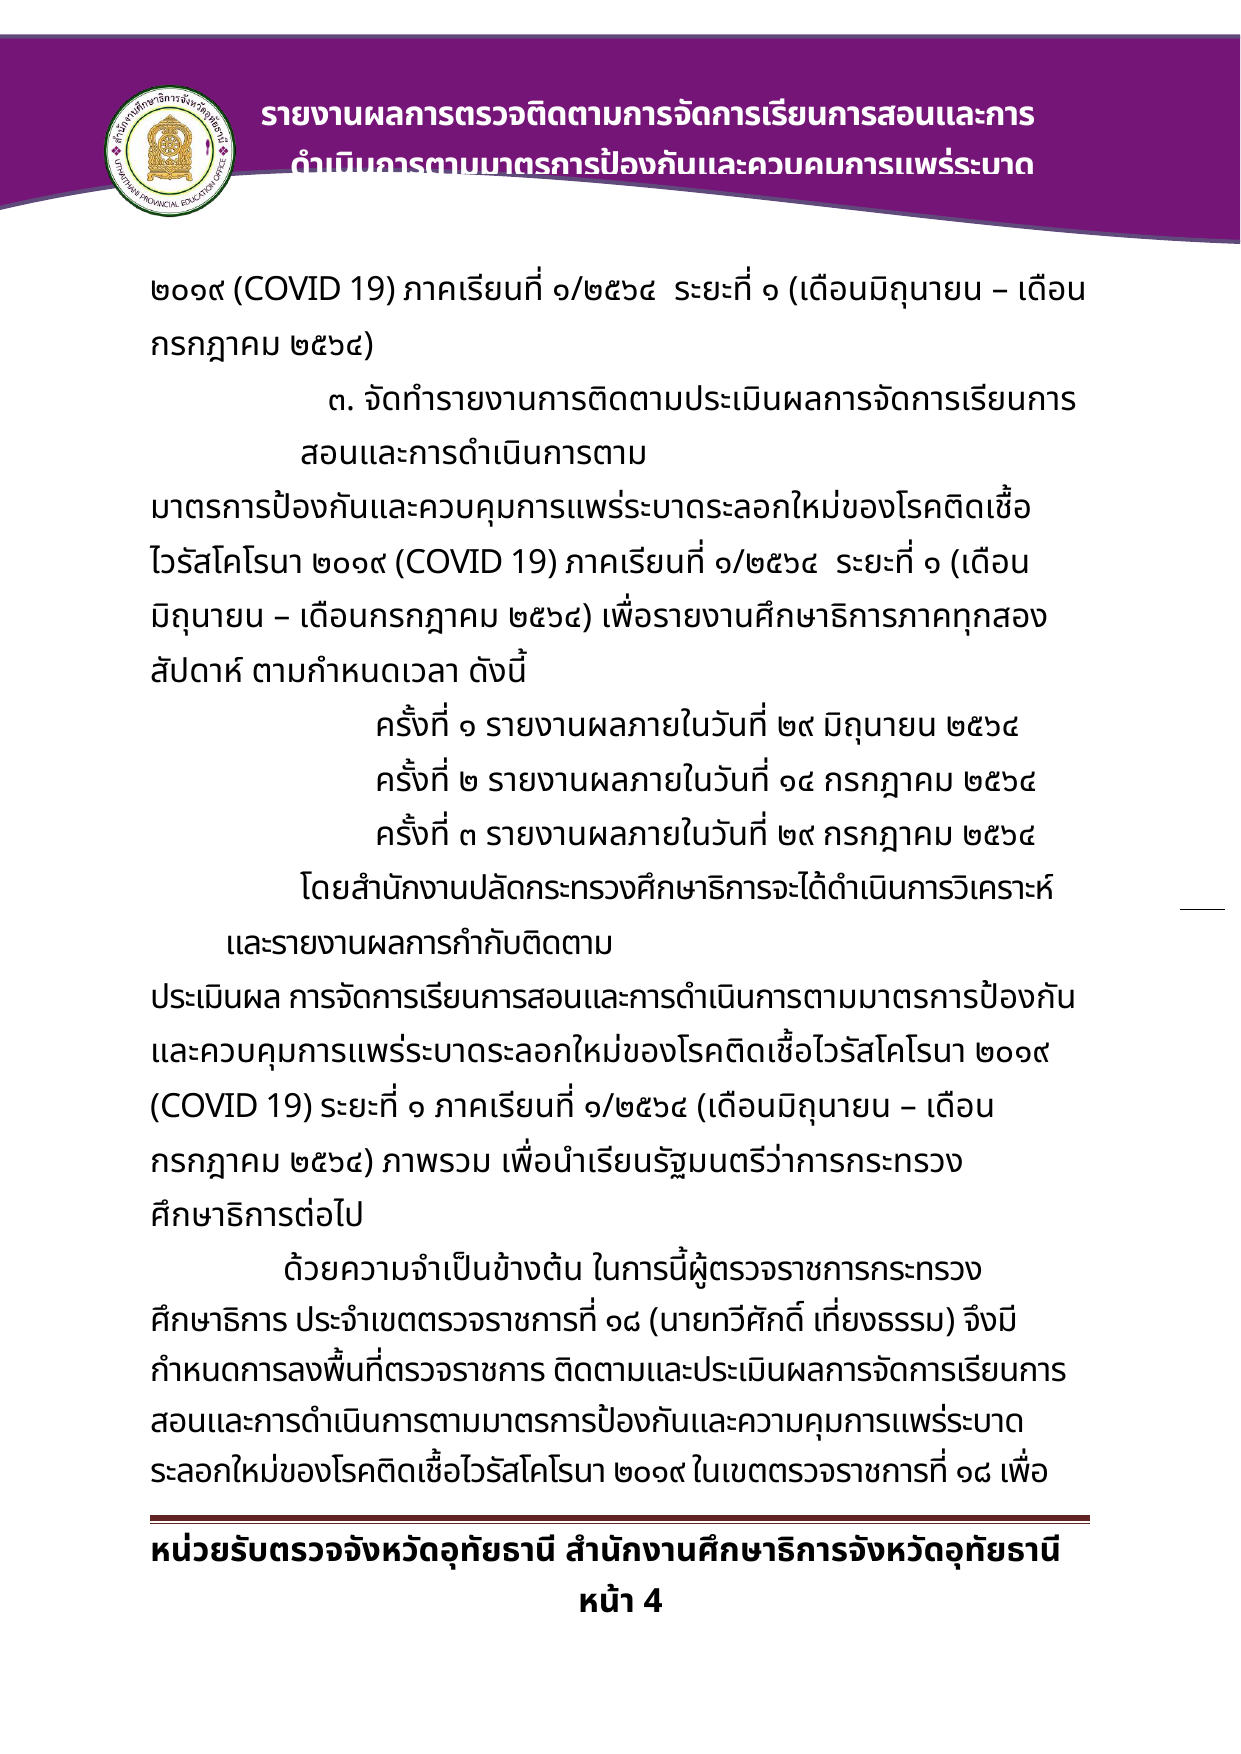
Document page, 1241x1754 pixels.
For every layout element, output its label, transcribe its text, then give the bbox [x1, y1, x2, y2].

text ๓. จัดทำรายงานการติดตามประเมินผลการจัดการเรียนการสอนและการดำเนินการตาม [300, 374, 1090, 479]
text ประเมินผล การจัดการเรียนการสอนและการดำเนินการตามมาตรการป้องกันและควบคุมการแพร่ระบาดระลอกใหม่ของโรคติดเชื้อไวรัสโคโรนา ๒๐๑๙ (COVID 19) ระยะที่ ๑ ภาคเรียนที่ ๑/๒๕๖๔ (เดือนมิถุนายน – เดือนกรกฎาคม ๒๕๖๔) ภาพรวม เพื่อนำเรียนรัฐมนตรีว่าการกระทรวงศึกษาธิการต่อไป [150, 973, 1090, 1241]
text ครั้งที่ ๒ รายงานผลภายในวันที่ ๑๔ กรกฎาคม ๒๕๖๔ [150, 756, 1090, 806]
text ครั้งที่ ๓ รายงานผลภายในวันที่ ๒๙ กรกฎาคม ๒๕๖๔ [150, 810, 1090, 860]
picture [101, 82, 238, 219]
text มาตรการป้องกันและควบคุมการแพร่ระบาดระลอกใหม่ของโรคติดเชื้อไวรัสโคโรนา ๒๐๑๙ (COVID 19) ภาคเรียนที่ ๑/๒๕๖๔ ระยะที่ ๑ (เดือนมิถุนายน – เดือนกรกฎาคม ๒๕๖๔) เพื่อรายงานศึกษาธิการภาคทุกสองสัปดาห์ ตามกำหนดเวลา ดังนี้ [150, 483, 1090, 697]
text ครั้งที่ ๑ รายงานผลภายในวันที่ ๒๙ มิถุนายน ๒๕๖๔ [150, 701, 1090, 752]
text โดยสำนักงานปลัดกระทรวงศึกษาธิการจะได้ดำเนินการวิเคราะห์และรายงานผลการกำกับติดตาม [225, 864, 1090, 969]
